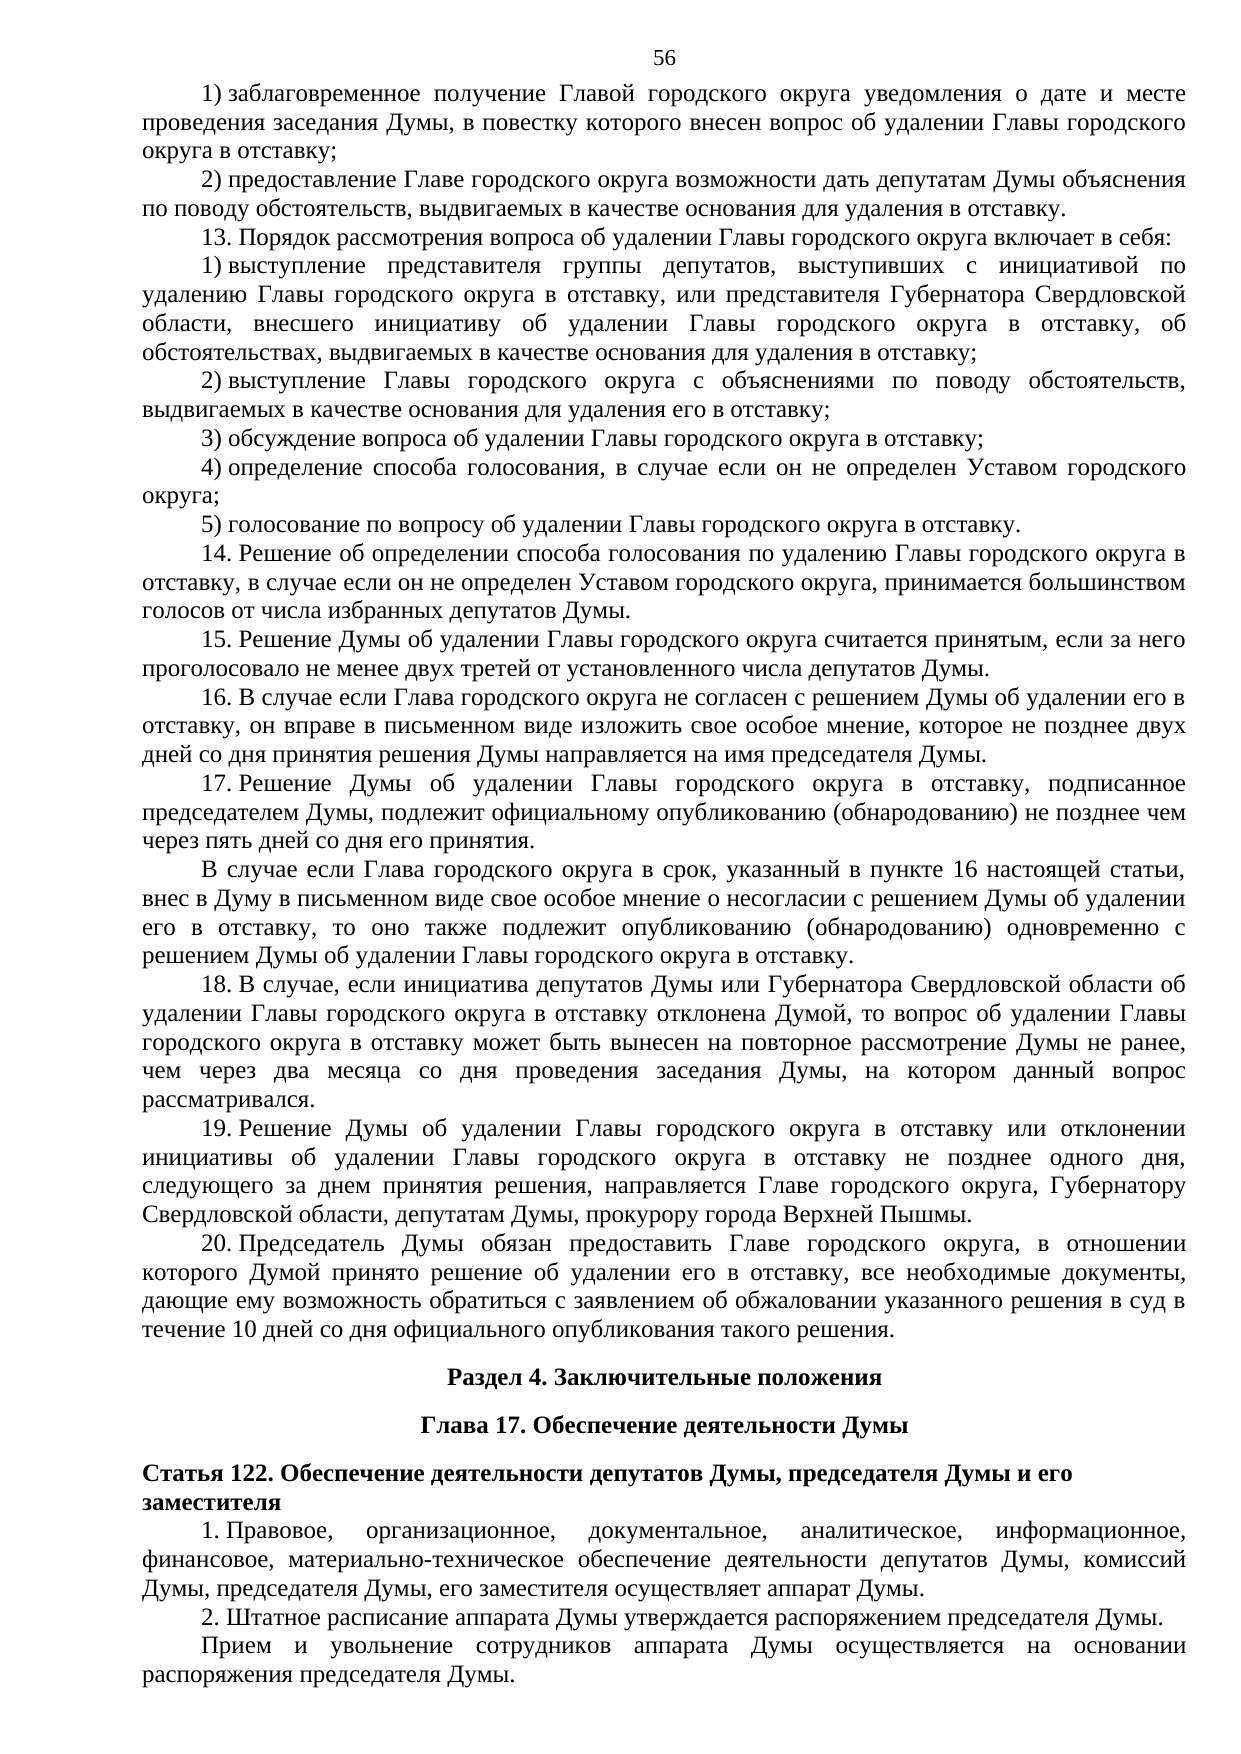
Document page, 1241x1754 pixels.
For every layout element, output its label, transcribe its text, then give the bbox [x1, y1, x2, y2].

text 20. Председатель Думы обязан предоставить Главе городского округа, в отношении которого Думой принято решение об удалении его в отставку, все необходимые документы, дающие ему возможность обратиться с заявлением об обжаловании указанного решения в суд в течение 10 дней со дня официального опубликования такого решения. [142, 1228, 1187, 1343]
text 5) голосование по вопросу об удалении Главы городского округа в отставку. [142, 509, 1187, 538]
text 15. Решение Думы об удалении Главы городского округа считается принятым, если за него проголосовало не менее двух третей от установленного числа депутатов Думы. [142, 624, 1187, 682]
text 19. Решение Думы об удалении Главы городского округа в отставку или отклонении инициативы об удалении Главы городского округа в отставку не позднее одного дня, следующего за днем принятия решения, направляется Главе городского округа, Губернатору Свердловской области, депутатам Думы, прокурору города Верхней Пышмы. [142, 1113, 1187, 1228]
text 17. Решение Думы об удалении Главы городского округа в отставку, подписанное председателем Думы, подлежит официальному опубликованию (обнародованию) не позднее чем через пять дней со дня его принятия. [142, 768, 1187, 854]
text 2. Штатное расписание аппарата Думы утверждается распоряжением председателя Думы. [142, 1602, 1187, 1630]
text 1. Правовое, организационное, документальное, аналитическое, информационное, финансовое, материально-техническое обеспечение деятельности депутатов Думы, комиссий Думы, председателя Думы, его заместителя осуществляет аппарат Думы. [142, 1515, 1187, 1602]
text 4) определение способа голосования, в случае если он не определен Уставом городского округа; [142, 452, 1187, 509]
text 2) предоставление Главе городского округа возможности дать депутатам Думы объяснения по поводу обстоятельств, выдвигаемых в качестве основания для удаления в отставку. [142, 164, 1187, 222]
text 18. В случае, если инициатива депутатов Думы или Губернатора Свердловской области об удалении Главы городского округа в отставку отклонена Думой, то вопрос об удалении Главы городского округа в отставку может быть вынесен на повторное рассмотрение Думы не ранее, чем через два месяца со дня проведения заседания Думы, на котором данный вопрос рассматривался. [142, 969, 1187, 1113]
text Прием и увольнение сотрудников аппарата Думы осуществляется на основании распоряжения председателя Думы. [142, 1630, 1187, 1688]
text В случае если Глава городского округа в срок, указанный в пункте 16 настоящей статьи, внес в Думу в письменном виде свое особое мнение о несогласии с решением Думы об удалении его в отставку, то оно также подлежит опубликованию (обнародованию) одновременно с решением Думы об удалении Главы городского округа в отставку. [142, 854, 1187, 969]
text Раздел 4. Заключительные положения [142, 1362, 1187, 1391]
text 13. Порядок рассмотрения вопроса об удалении Главы городского округа включает в себя: [142, 222, 1187, 250]
text 3) обсуждение вопроса об удалении Главы городского округа в отставку; [142, 423, 1187, 452]
text 14. Решение об определении способа голосования по удалению Главы городского округа в отставку, в случае если он не определен Уставом городского округа, принимается большинством голосов от числа избранных депутатов Думы. [142, 538, 1187, 624]
text 1) заблаговременное получение Главой городского округа уведомления о дате и месте проведения заседания Думы, в повестку которого внесен вопрос об удалении Главы городского округа в отставку; [142, 78, 1187, 164]
text Статья 122. Обеспечение деятельности депутатов Думы, председателя Думы и его заместителя [142, 1458, 1187, 1515]
text 16. В случае если Глава городского округа не согласен с решением Думы об удалении его в отставку, он вправе в письменном виде изложить свое особое мнение, которое не позднее двух дней со дня принятия решения Думы направляется на имя председателя Думы. [142, 682, 1187, 768]
text 1) выступление представителя группы депутатов, выступивших с инициативой по удалению Главы городского округа в отставку, или представителя Губернатора Свердловской области, внесшего инициативу об удалении Главы городского округа в отставку, об обстоятельствах, выдвигаемых в качестве основания для удаления в отставку; [142, 250, 1187, 365]
text Глава 17. Обеспечение деятельности Думы [142, 1410, 1187, 1439]
text 2) выступление Главы городского округа с объяснениями по поводу обстоятельств, выдвигаемых в качестве основания для удаления его в отставку; [142, 365, 1187, 423]
